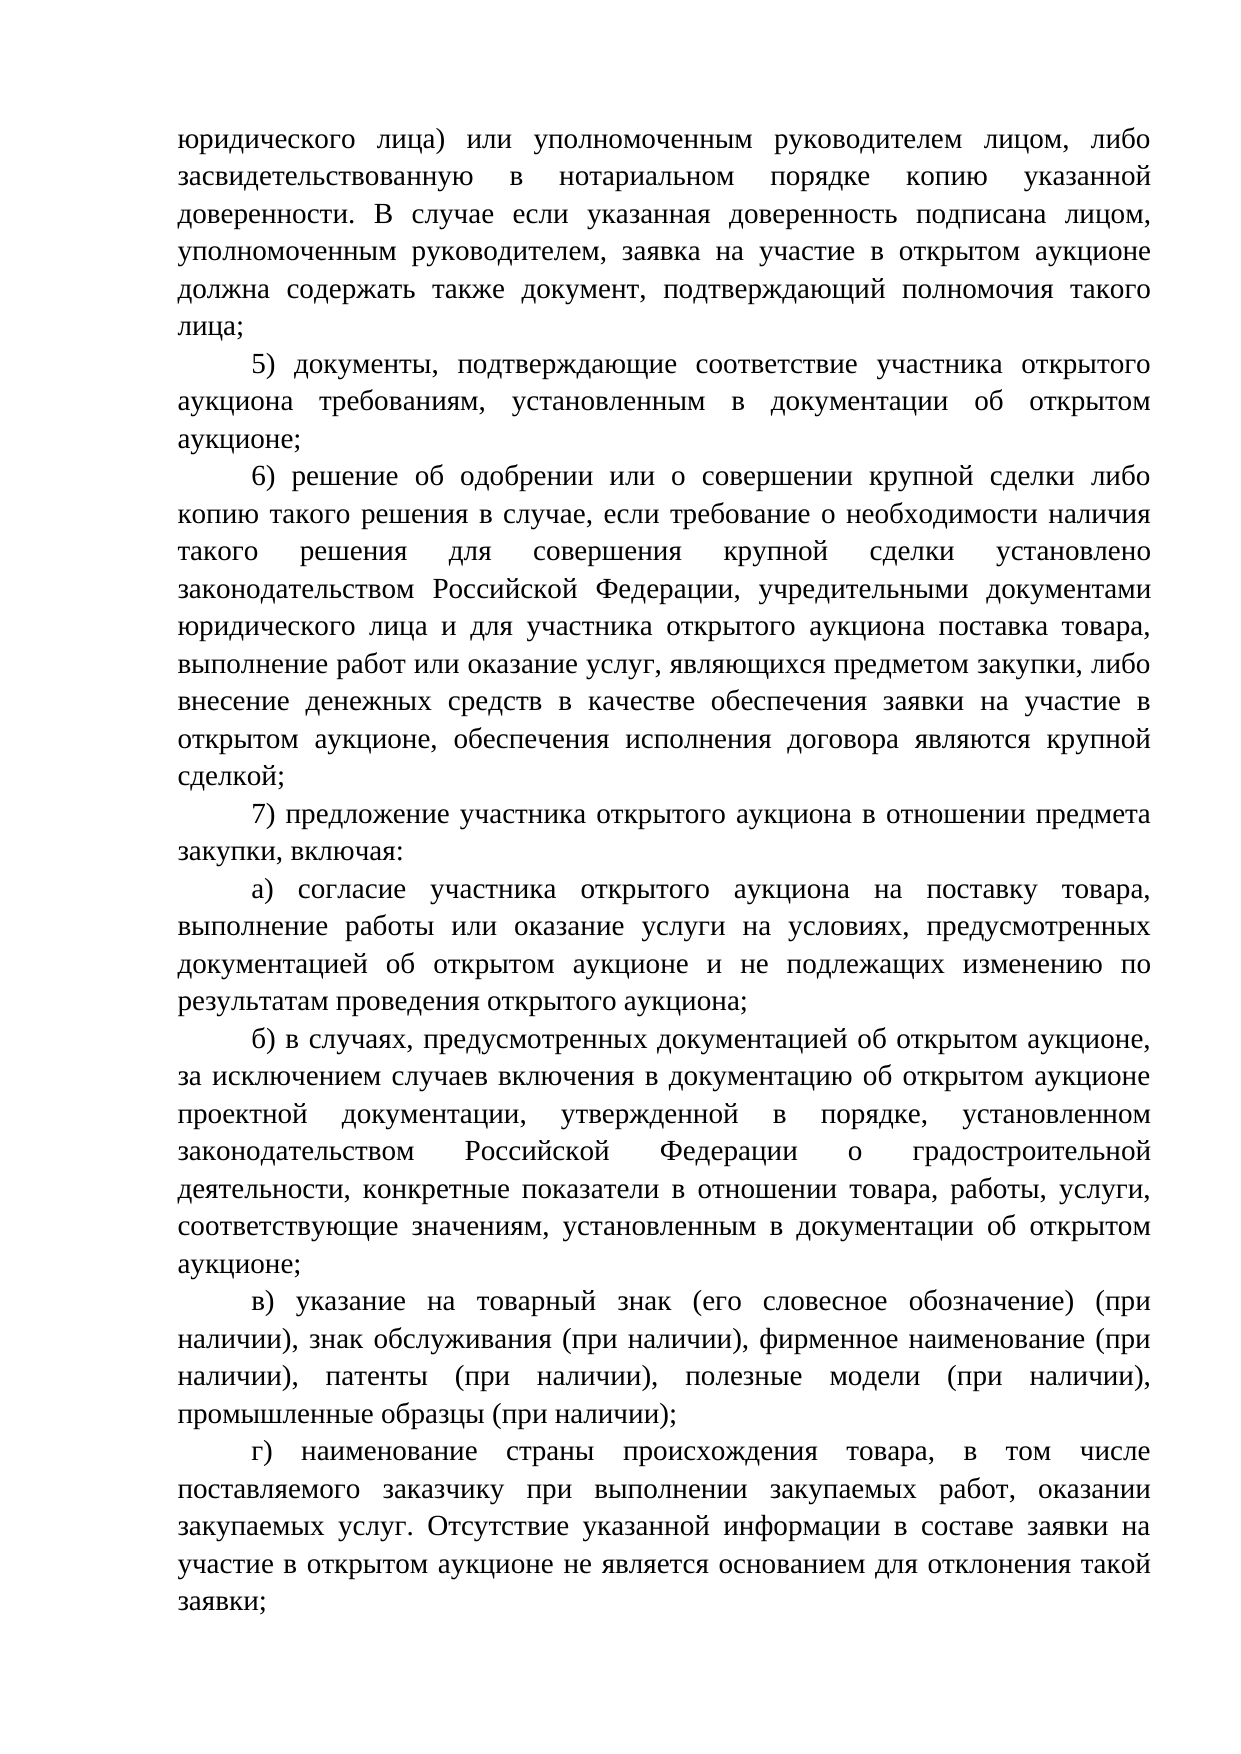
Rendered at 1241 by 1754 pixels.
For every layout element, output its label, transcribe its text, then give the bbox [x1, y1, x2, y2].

text 7) предложение участника открытого аукциона в отношении предмета закупки, включая: [177, 793, 1152, 868]
text б) в случаях, предусмотренных документацией об открытом аукционе, за исключением случаев включения в документацию об открытом аукционе проектной документации, утвержденной в порядке, установленном законодательством Российской Федерации о градостроительной деятельности, конкретные показатели в отношении товара, работы, услуги, соответствующие значениям, установленным в документации об открытом аукционе; [177, 1018, 1152, 1281]
text 5) документы, подтверждающие соответствие участника открытого аукциона требованиям, установленным в документации об открытом аукционе; [177, 343, 1152, 456]
text а) согласие участника открытого аукциона на поставку товара, выполнение работы или оказание услуги на условиях, предусмотренных документацией об открытом аукционе и не подлежащих изменению по результатам проведения открытого аукциона; [177, 868, 1152, 1018]
text г) наименование страны происхождения товара, в том числе поставляемого заказчику при выполнении закупаемых работ, оказании закупаемых услуг. Отсутствие указанной информации в составе заявки на участие в открытом аукционе не является основанием для отклонения такой заявки; [177, 1431, 1152, 1618]
text 6) решение об одобрении или о совершении крупной сделки либо копию такого решения в случае, если требование о необходимости наличия такого решения для совершения крупной сделки установлено законодательством Российской Федерации, учредительными документами юридического лица и для участника открытого аукциона поставка товара, выполнение работ или оказание услуг, являющихся предметом закупки, либо внесение денежных средств в качестве обеспечения заявки на участие в открытом аукционе, обеспечения исполнения договора являются крупной сделкой; [177, 456, 1152, 793]
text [177, 118, 1152, 343]
text в) указание на товарный знак (его словесное обозначение) (при наличии), знак обслуживания (при наличии), фирменное наименование (при наличии), патенты (при наличии), полезные модели (при наличии), промышленные образцы (при наличии); [177, 1281, 1152, 1431]
